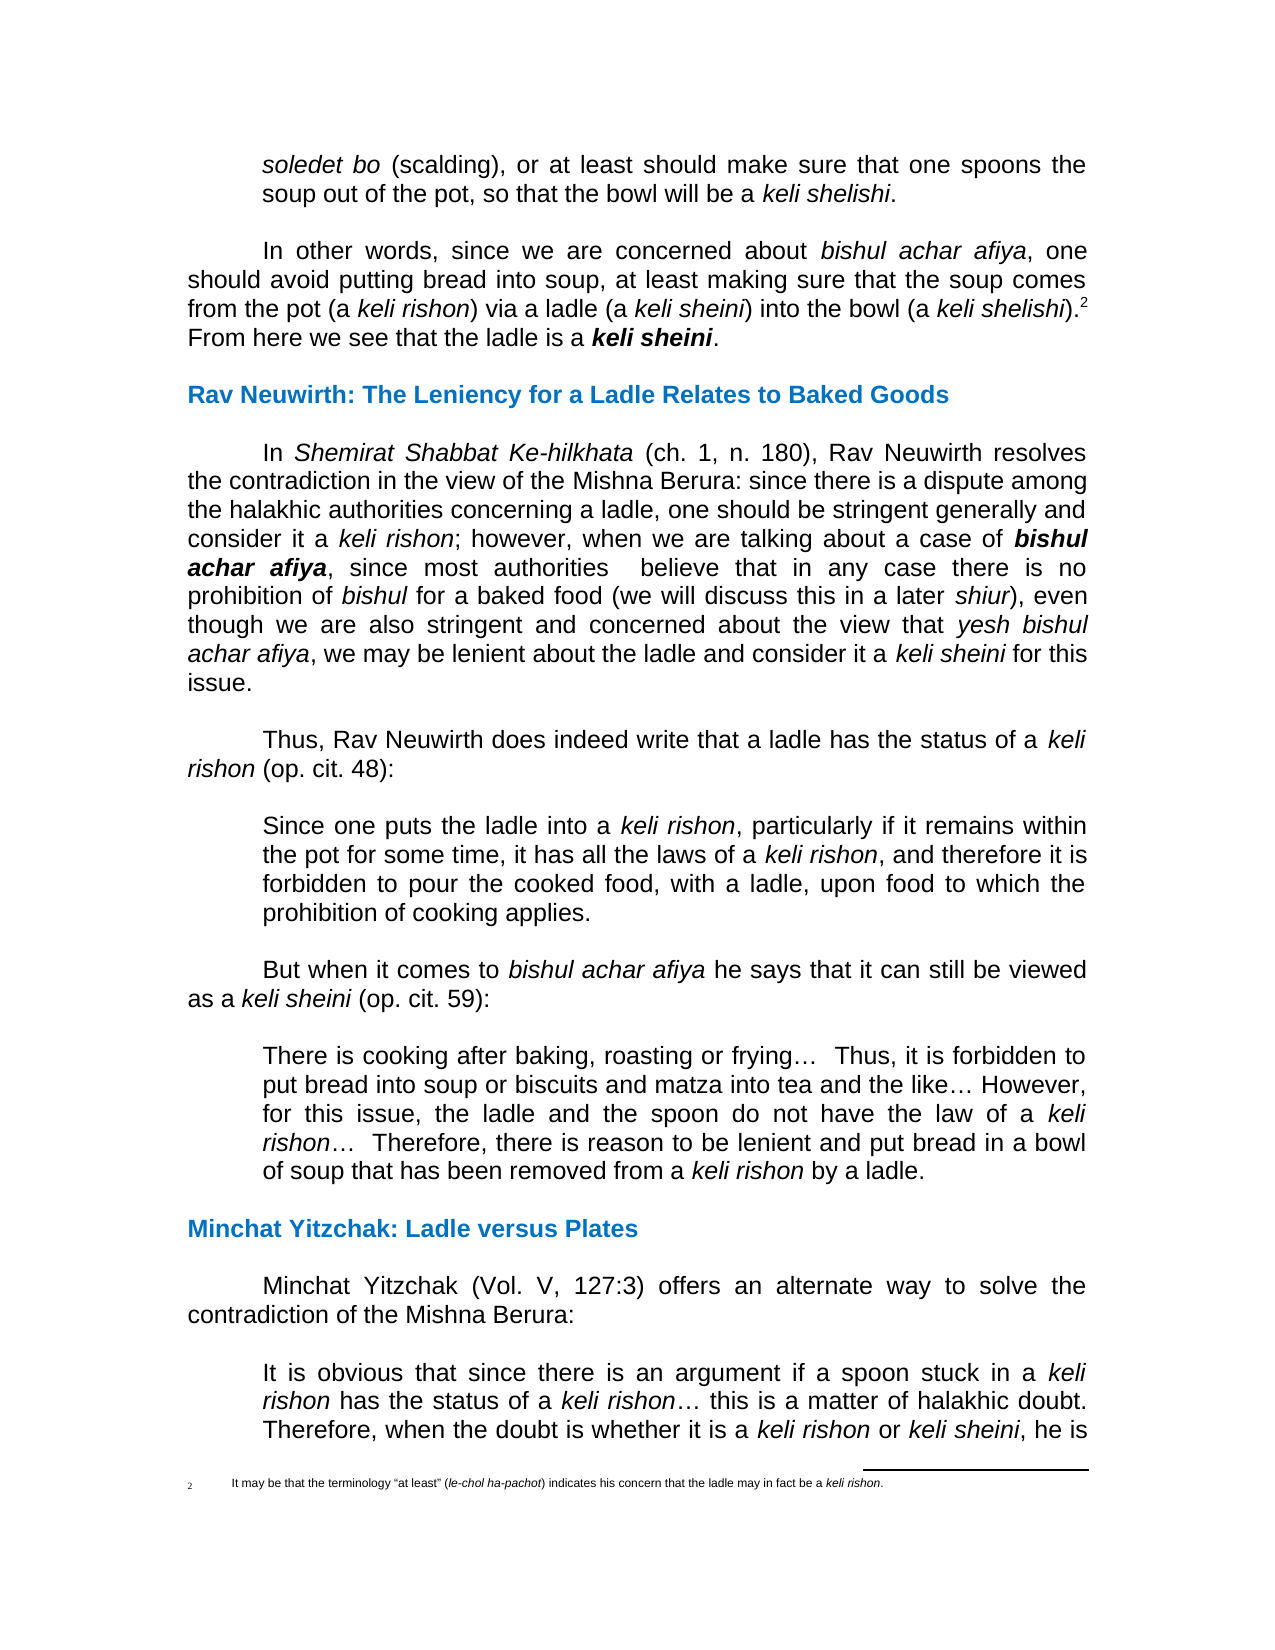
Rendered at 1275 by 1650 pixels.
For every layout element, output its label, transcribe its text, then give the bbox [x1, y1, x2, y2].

text Minchat Yitzchak: Ladle versus Plates [187, 1214, 1088, 1242]
text Minchat Yitzchak (Vol. V, 127:3) offers an alternate way to solve the contradiction of the Mishna Berura: [187, 1271, 1088, 1329]
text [262, 150, 1088, 207]
text Thus, Rav Neuwirth does indeed write that a ladle has the status of a keli rishon (op. cit. 48): [187, 725, 1088, 782]
text Rav Neuwirth: The Leniency for a Ladle Relates to Baked Goods [187, 380, 1088, 409]
text There is cooking after baking, roasting or frying… Thus, it is forbidden to put bread into soup or biscuits and matza into tea and the like… However, for this issue, the ladle and the spoon do not have the law of a keli rishon… Therefore, there is reason to be lenient and put bread in a bowl of soup that has been removed from a keli rishon by a ladle. [262, 1041, 1088, 1185]
text In other words, since we are concerned about bishul achar afiya, one should avoid putting bread into soup, at least making sure that the soup comes from the pot (a keli rishon) via a ladle (a keli sheini) into the bowl (a keli shelishi). From here we see that the ladle is a keli sheini. [187, 236, 1088, 351]
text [262, 1357, 1088, 1444]
text In Shemirat Shabbat Ke-hilkhata (ch. 1, n. 180), Rav Neuwirth resolves the contradiction in the view of the Mishna Berura: since there is a dispute among the halakhic authorities concerning a ladle, one should be stringent generally and consider it a keli rishon; however, when we are talking about a case of bishul achar afiya, since most authorities believe that in any case there is no prohibition of bishul for a baked food (we will discuss this in a later shiur), even though we are also stringent and concerned about the view that yesh bishul achar afiya, we may be lenient about the ladle and consider it a keli sheini for this issue. [187, 437, 1088, 696]
text But when it comes to bishul achar afiya he says that it can still be viewed as a keli sheini (op. cit. 59): [187, 955, 1088, 1012]
text Since one puts the ladle into a keli rishon, particularly if it remains within the pot for some time, it has all the laws of a keli rishon, and therefore it is forbidden to pour the cooked food, with a ladle, upon food to which the prohibition of cooking applies. [262, 811, 1088, 926]
